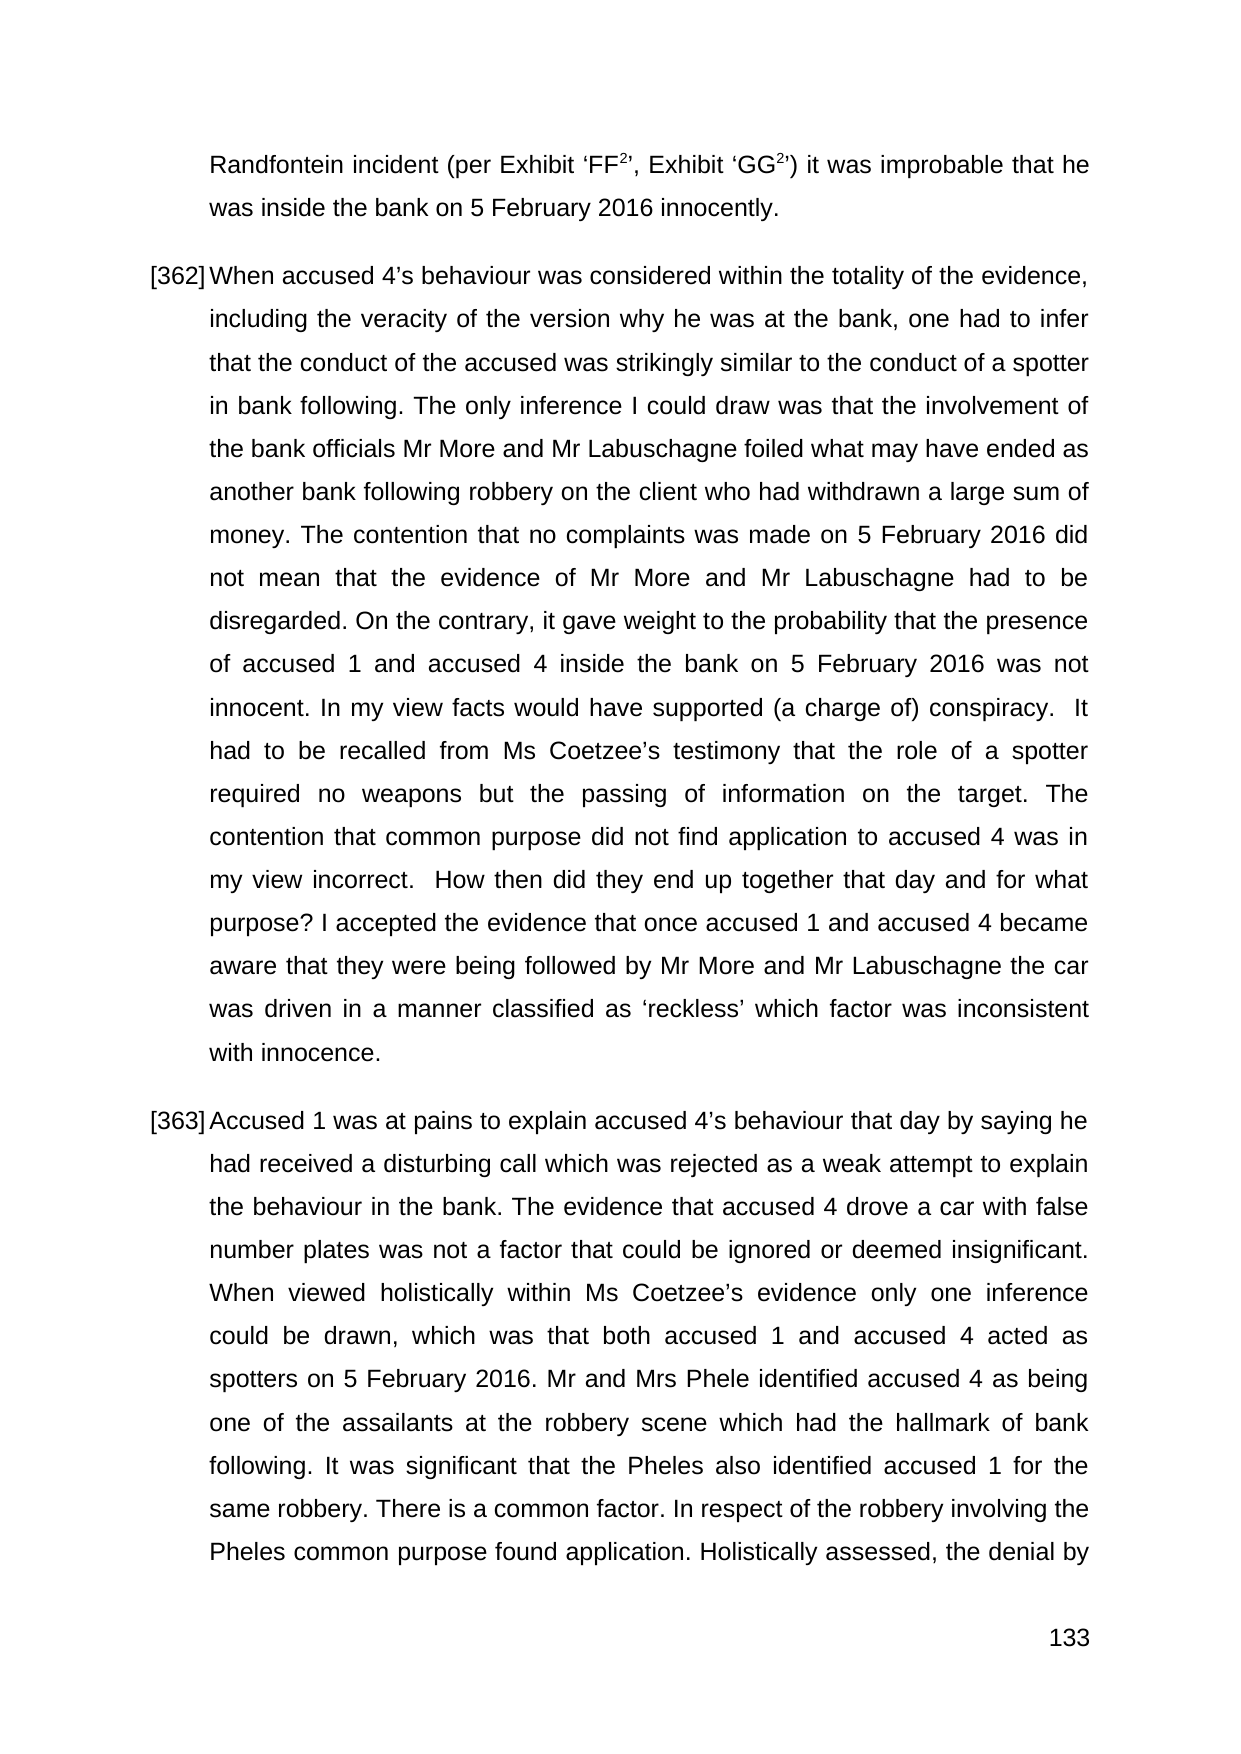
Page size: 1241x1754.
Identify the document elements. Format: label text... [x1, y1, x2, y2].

list [362] When accused 4’s behaviour was considered within the totality of the evidence, including the veracity of the version why he was at the bank, one had to infer that the conduct of the accused was strikingly similar to the conduct of a spotter in bank following. The only inference I could draw was that the involvement of the bank officials Mr More and Mr Labuschagne foiled what may have ended as another bank following robbery on the client who had withdrawn a large sum of money. The contention that no complaints was made on 5 February 2016 did not mean that the evidence of Mr More and Mr Labuschagne had to be disregarded. On the contrary, it gave weight to the probability that the presence of accused 1 and accused 4 inside the bank on 5 February 2016 was not innocent. In my view facts would have supported (a charge of) conspiracy. It had to be recalled from Ms Coetzee’s testimony that the role of a spotter required no weapons but the passing of information on the target. The contention that common purpose did not find application to accused 4 was in my view incorrect. How then did they end up together that day and for what purpose? I accepted the evidence that once accused 1 and accused 4 became aware that they were being followed by Mr More and Mr Labuschagne the car was driven in a manner classified as ‘reckless’ which factor was inconsistent with innocence. [150, 261, 1090, 1066]
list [150, 1106, 1090, 1566]
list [150, 150, 1090, 222]
